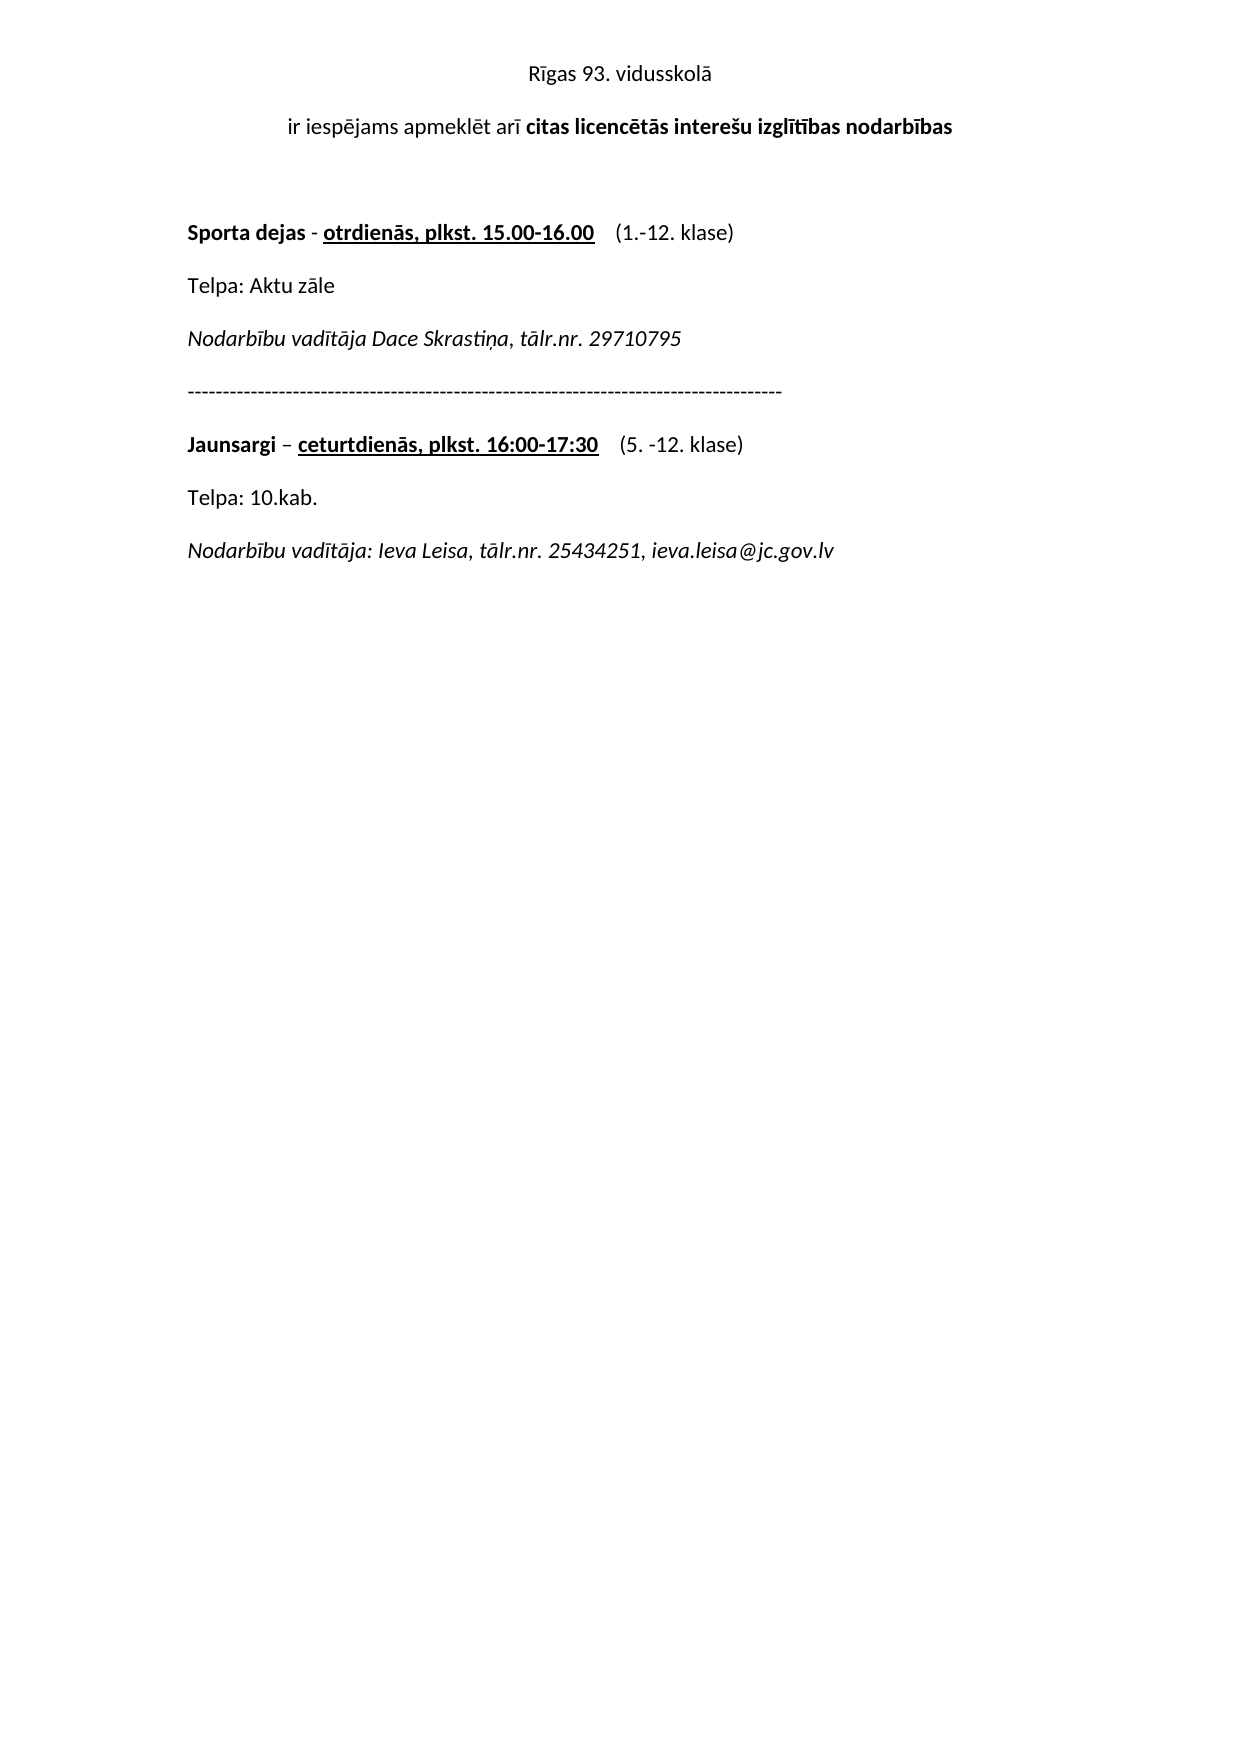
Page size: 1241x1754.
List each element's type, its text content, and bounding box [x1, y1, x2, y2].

text Telpa: 10.kab. [187, 483, 1053, 511]
text Nodarbību vadītāja Dace Skrastiņa, tālr.nr. 29710795 [187, 324, 1053, 352]
text Jaunsargi – ceturtdienās, plkst. 16:00-17:30 (5. -12. klase) [187, 430, 1053, 458]
text Telpa: Aktu zāle [187, 271, 1053, 299]
text ------------------------------------------------------------------------------------- [187, 377, 1053, 405]
text Sporta dejas - otrdienās, plkst. 15.00-16.00 (1.-12. klase) [187, 218, 1053, 246]
text Rīgas 93. vidusskolā [187, 59, 1053, 87]
text ir iespējams apmeklēt arī citas licencētās interešu izglītības nodarbības [187, 112, 1053, 140]
text Nodarbību vadītāja: Ieva Leisa, tālr.nr. 25434251, ieva.leisa@jc.gov.lv [187, 536, 1053, 564]
